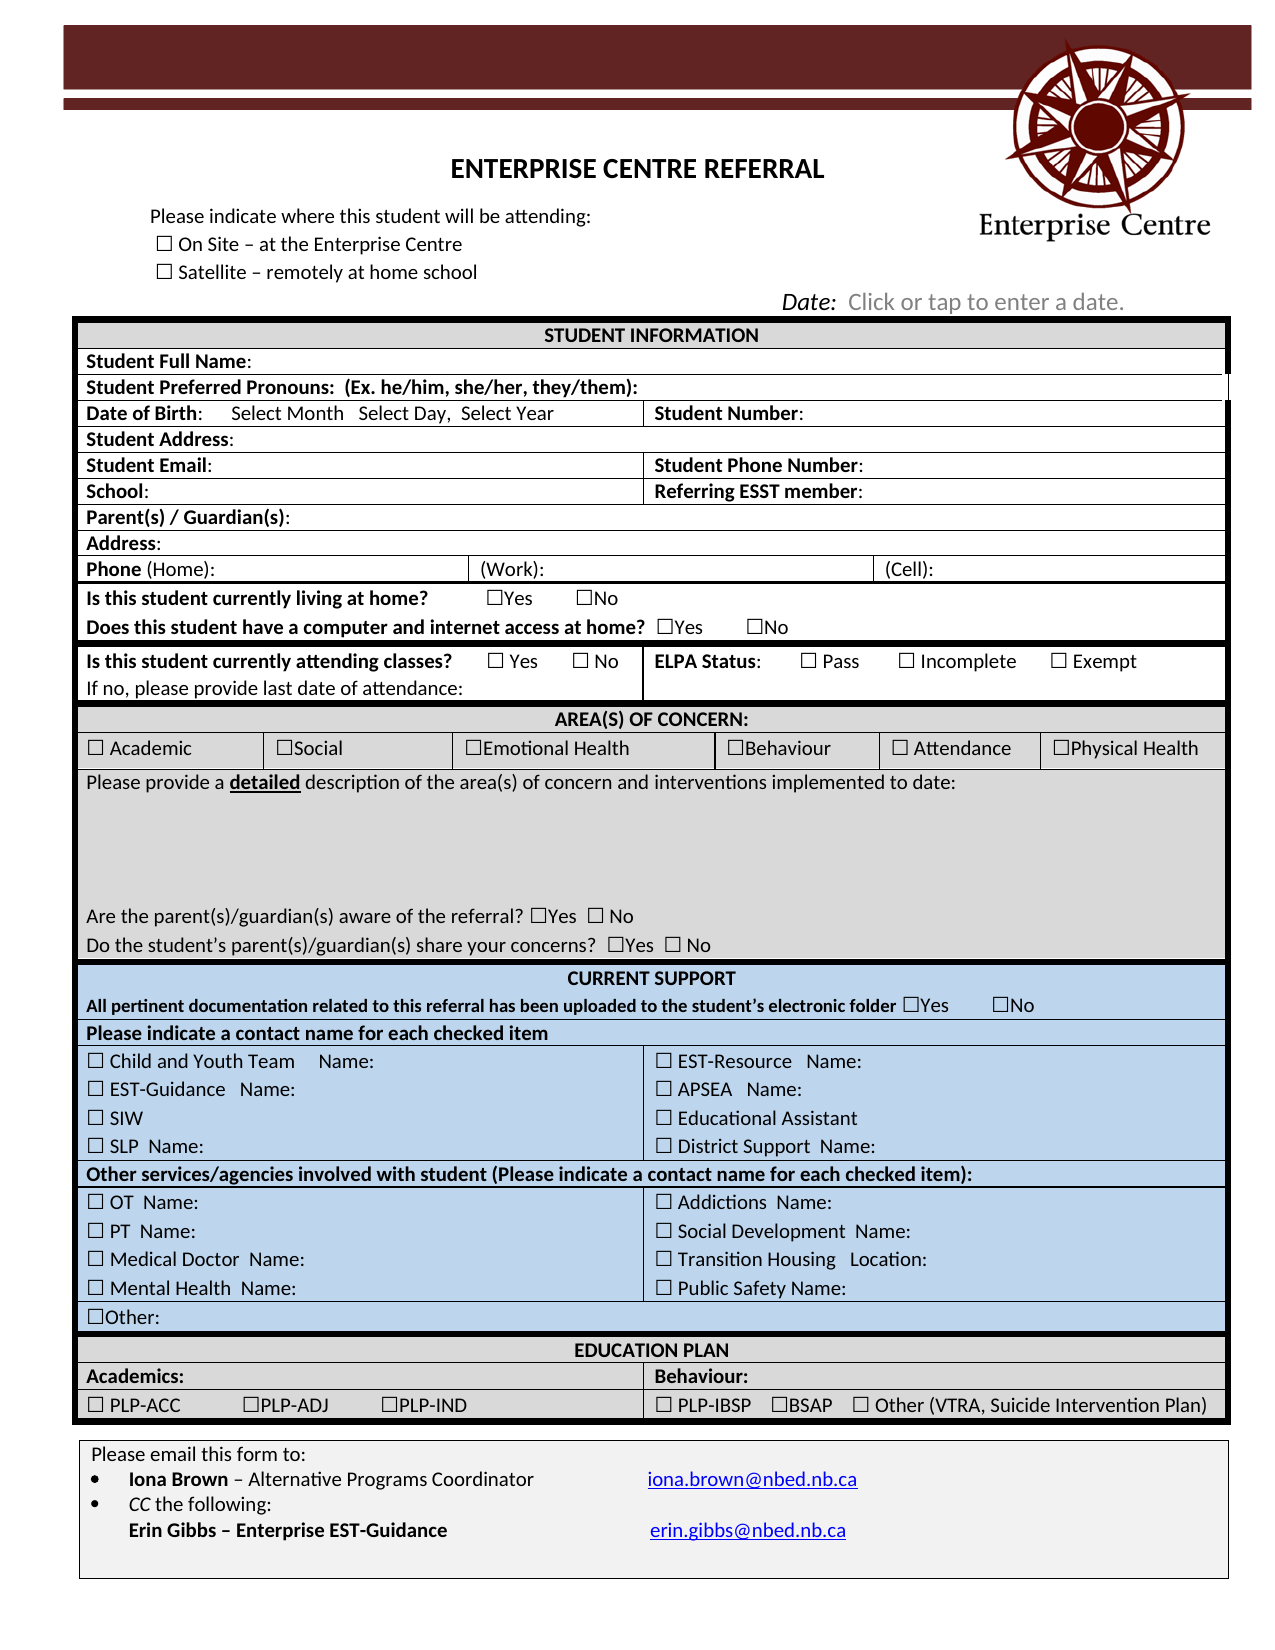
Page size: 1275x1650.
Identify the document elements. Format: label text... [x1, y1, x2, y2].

table_cell Please indicate a contact name for each checked item [78, 1020, 1225, 1045]
table_cell AREA(S) OF CONCERN: [78, 707, 1225, 732]
table_cell Social [264, 733, 452, 768]
table_cell Physical Health [1041, 733, 1225, 768]
table_cell Date of Birth: , [78, 401, 643, 426]
table_cell Addictions Name: Social Development Name: Transition Housing Location: Public Safety Name: [644, 1188, 1225, 1301]
picture [57, 15, 1254, 255]
text ENTERPRISE CENTRE REFERRAL [150, 150, 1125, 186]
table_cell Referring ESST member: [644, 479, 1225, 503]
table_cell Child and Youth Team Name: EST-Guidance Name: SIW SLP Name: [78, 1046, 643, 1160]
table_cell EDUCATION PLAN [78, 1337, 1225, 1362]
table_cell School: [78, 479, 643, 503]
table_cell Student Phone Number: [644, 453, 1225, 478]
table_cell Emotional Health [453, 733, 714, 768]
table_cell Parent(s) / Guardian(s): [78, 505, 1225, 529]
table_cell Student Full Name: [78, 349, 1225, 374]
table_cell EST-Resource Name: APSEA Name: Educational Assistant District Support Name: [644, 1046, 1225, 1160]
table_cell ELPA Status: Pass Incomplete Exempt [644, 647, 1225, 700]
table_header STUDENT INFORMATION [78, 323, 1225, 348]
table_cell Address: [78, 531, 1225, 555]
table_cell Academics: [78, 1363, 643, 1389]
table_cell Other services/agencies involved with student (Please indicate a contact name for each checked item): [78, 1161, 1225, 1186]
table_cell Other: [78, 1302, 1225, 1331]
table_cell PLP-IBSP BSAP Other (VTRA, Suicide Intervention Plan) [644, 1390, 1225, 1418]
table_cell (Cell): [874, 556, 1225, 581]
table_cell PLP-ACC PLP-ADJ PLP-IND [78, 1390, 643, 1418]
table_cell Is this student currently attending classes? Yes No If no, please provide last date of attendance: [78, 647, 642, 700]
table_cell Please provide a detailed description of the area(s) of concern and interventions implemented to date: Are the parent(s)/guardian(s) aware of the referral? Yes No Do the student’s parent(s)/guardian(s) share your concerns? Yes No [78, 770, 1225, 958]
text Date: [150, 286, 1125, 316]
text Satellite – remotely at home school [150, 257, 1125, 286]
table_cell Student Preferred Pronouns: (Ex. he/him, she/her, they/them): [78, 374, 1228, 400]
table_cell Is this student currently living at home? Yes No Does this student have a computer and internet access at home? ☐Yes ☐No [78, 584, 1225, 640]
table_cell Academic [78, 733, 263, 768]
table_cell Behaviour [716, 733, 879, 768]
table_cell OT Name: PT Name: Medical Doctor Name: Mental Health Name: [78, 1188, 643, 1301]
table_cell Student Email: [78, 453, 643, 478]
table_cell Behaviour: [644, 1363, 1225, 1389]
table_cell Student Number: [644, 400, 1225, 426]
table_cell (Work): [469, 556, 873, 581]
table_header Please email this form to: Iona Brown – Alternative Programs Coordinator iona.brown@nbed.nb.ca CC the following: Erin Gibbs – Enterprise EST-Guidance erin.gibbs@nbed.nb.ca [80, 1441, 1228, 1578]
table_cell Phone (Home): [78, 556, 468, 581]
text On Site – at the Enterprise Centre [150, 229, 1125, 257]
text Please indicate where this student will be attending: [150, 203, 1125, 229]
table_cell Student Address: [78, 427, 1225, 452]
table_cell Attendance [880, 733, 1040, 768]
table_cell CURRENT SUPPORT All pertinent documentation related to this referral has been uploaded to the student’s electronic folder Yes No [78, 965, 1225, 1019]
